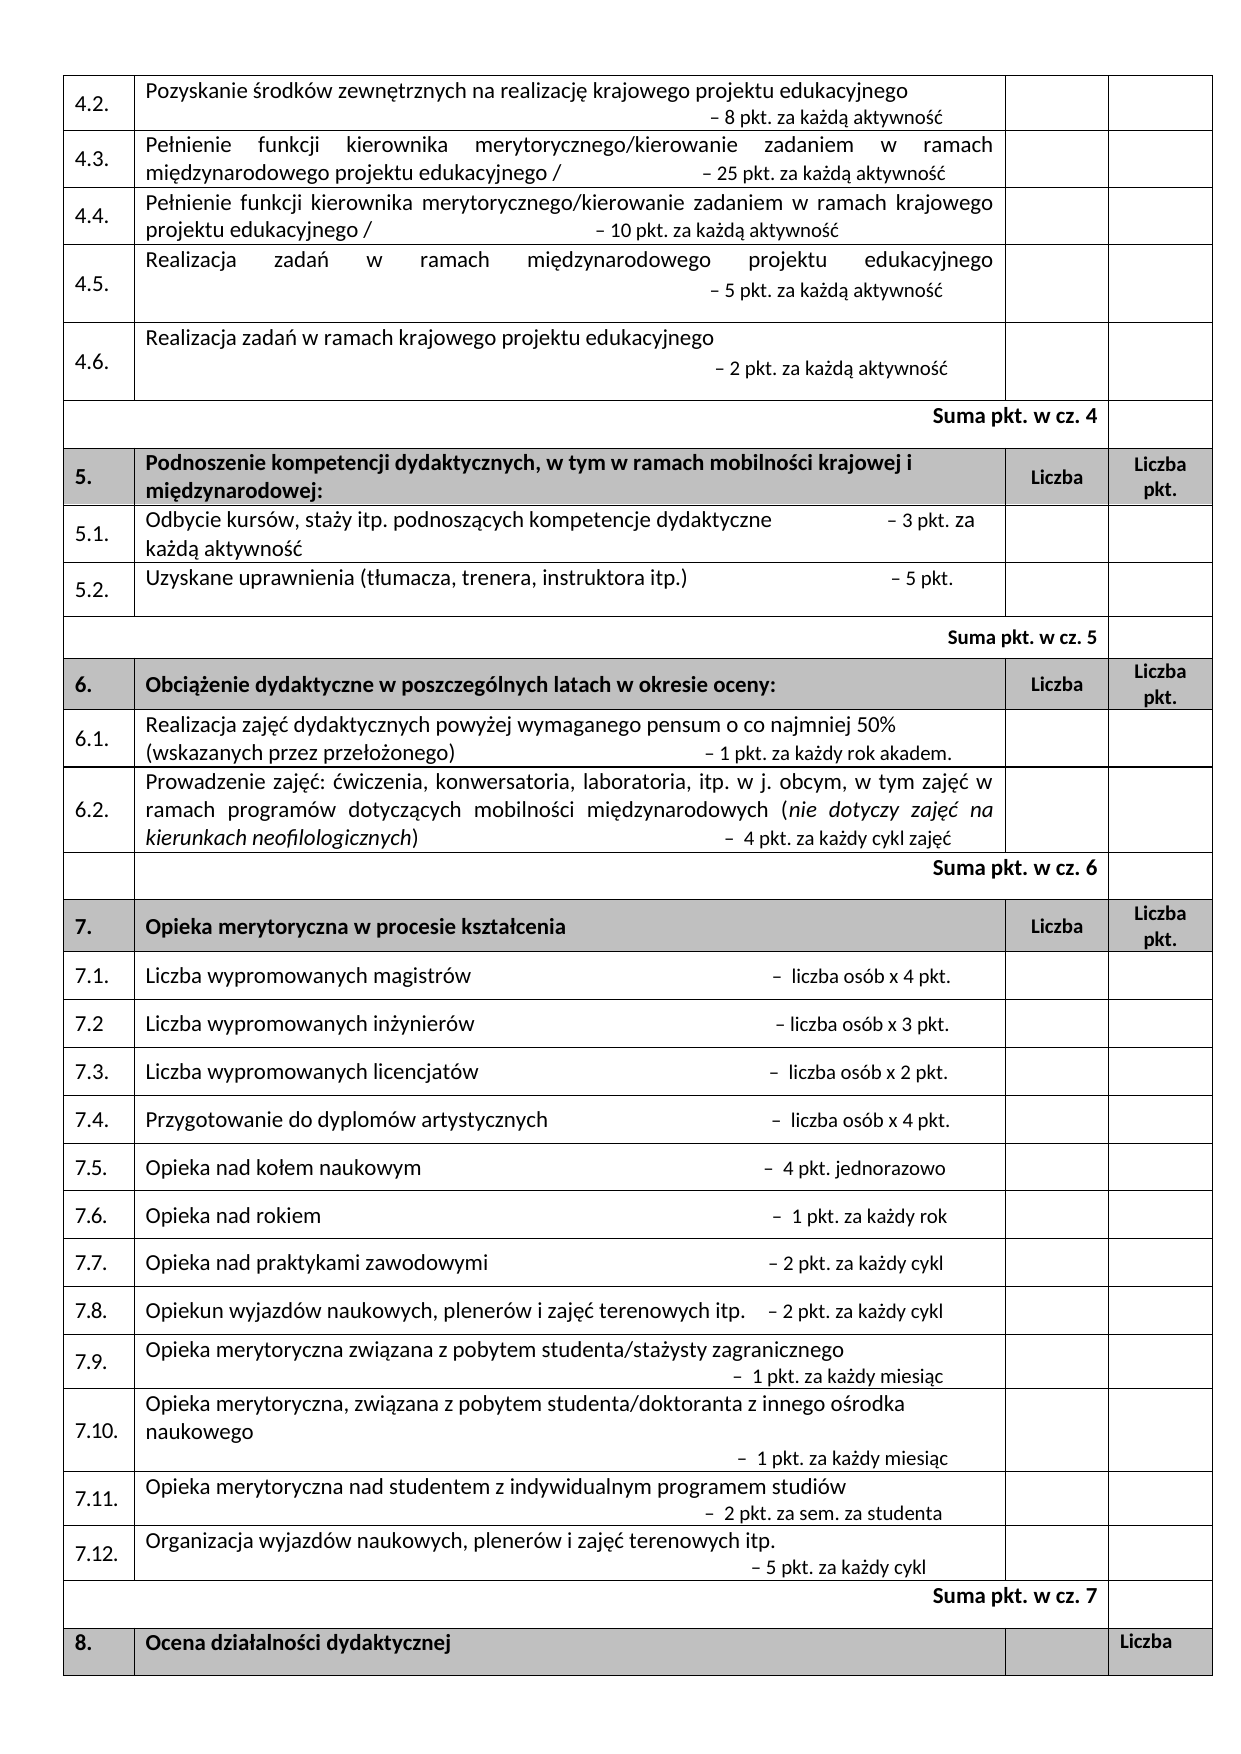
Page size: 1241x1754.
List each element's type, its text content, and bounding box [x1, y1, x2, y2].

table_cell Pozyskanie środków zewnętrznych na realizację krajowego projektu edukacyjnego – 8 pkt. za każdą aktywność [135, 76, 1005, 129]
table_cell 7.12. [64, 1526, 134, 1580]
table_cell 7.11. [64, 1472, 134, 1525]
table_cell [1109, 1472, 1212, 1525]
table_cell Opieka merytoryczna, związana z pobytem studenta/doktoranta z innego ośrodka naukowego – 1 pkt. za każdy miesiąc [135, 1389, 1005, 1471]
table_cell [1109, 1096, 1212, 1142]
table_cell [1006, 188, 1108, 244]
table_cell 7.3. [64, 1048, 134, 1095]
table_cell [1109, 617, 1212, 657]
table_cell 5.2. [64, 563, 134, 616]
table_cell Realizacja zajęć dydaktycznych powyżej wymaganego pensum o co najmniej 50% (wskazanych przez przełożonego) – 1 pkt. za każdy rok akadem. [135, 710, 1005, 766]
table_cell [1006, 323, 1108, 400]
table_cell 7.4. [64, 1096, 134, 1142]
table_cell [1109, 323, 1212, 400]
table_cell Podnoszenie kompetencji dydaktycznych, w tym w ramach mobilności krajowej i międzynarodowej: [135, 449, 1005, 504]
table_cell [1006, 1526, 1108, 1580]
table_cell [1109, 1287, 1212, 1334]
table_cell [1006, 1144, 1108, 1190]
table_cell [1006, 768, 1108, 852]
table_cell [1006, 1000, 1108, 1047]
table_cell Liczba pkt. [1109, 900, 1212, 951]
table_cell 8. [64, 1629, 134, 1675]
table_cell [1006, 76, 1108, 129]
table_cell [1006, 952, 1108, 999]
table_cell [1109, 245, 1212, 322]
table_cell Opieka merytoryczna w procesie kształcenia [135, 900, 1005, 951]
table_cell [1109, 1239, 1212, 1286]
table_cell Opieka merytoryczna nad studentem z indywidualnym programem studiów – 2 pkt. za sem. za studenta [135, 1472, 1005, 1525]
table_cell Liczba wypromowanych inżynierów – liczba osób x 3 pkt. [135, 1000, 1005, 1047]
table_cell Liczba pkt. [1109, 1629, 1212, 1675]
table_cell 7.5. [64, 1144, 134, 1190]
table_cell Przygotowanie do dyplomów artystycznych – liczba osób x 4 pkt. [135, 1096, 1005, 1142]
table_cell [1006, 1287, 1108, 1334]
table_cell 6.1. [64, 710, 134, 766]
table_cell 7.10. [64, 1389, 134, 1471]
table_cell Liczba [1006, 449, 1108, 504]
table_cell 7.1. [64, 952, 134, 999]
table_cell Pełnienie funkcji kierownika merytorycznego/kierowanie zadaniem w ramach krajowego projektu edukacyjnego / – 10 pkt. za każdą aktywność [135, 188, 1005, 244]
table_cell Prowadzenie zajęć: ćwiczenia, konwersatoria, laboratoria, itp. w j. obcym, w tym zajęć w ramach programów dotyczących mobilności międzynarodowych (nie dotyczy zajęć na kierunkach neofilologicznych) – 4 pkt. za każdy cykl zajęć [135, 768, 1005, 852]
table_cell 4.3. [64, 131, 134, 187]
table_cell Suma pkt. w cz. 4 [64, 401, 1108, 447]
table_cell 4.4. [64, 188, 134, 244]
table_cell [1109, 131, 1212, 187]
table_cell [1109, 1191, 1212, 1238]
table_cell [1006, 131, 1108, 187]
table_cell [1109, 710, 1212, 766]
table_cell 5. [64, 449, 134, 504]
table_cell Realizacja zadań w ramach krajowego projektu edukacyjnego – 2 pkt. za każdą aktywność [135, 323, 1005, 400]
table_cell 4.2. [64, 76, 134, 129]
table_cell [1109, 1048, 1212, 1095]
table_cell [1006, 1472, 1108, 1525]
table_cell [1006, 1096, 1108, 1142]
table_cell [1006, 245, 1108, 322]
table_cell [135, 1629, 1005, 1675]
table_cell [1006, 1629, 1108, 1675]
table_cell Liczba pkt. [1109, 449, 1212, 504]
table_cell Opieka nad kołem naukowym – 4 pkt. jednorazowo [135, 1144, 1005, 1190]
table_cell [1109, 506, 1212, 562]
table_cell [1109, 1389, 1212, 1471]
table_cell 6.2. [64, 768, 134, 852]
table_cell Pełnienie funkcji kierownika merytorycznego/kierowanie zadaniem w ramach międzynarodowego projektu edukacyjnego / – 25 pkt. za każdą aktywność [135, 131, 1005, 187]
table_cell 7.8. [64, 1287, 134, 1334]
table_cell [1006, 1191, 1108, 1238]
table_cell [1109, 853, 1212, 899]
table_cell Opieka nad praktykami zawodowymi – 2 pkt. za każdy cykl [135, 1239, 1005, 1286]
table_cell 7.2 [64, 1000, 134, 1047]
table_cell [1006, 1048, 1108, 1095]
table_cell Suma pkt. w cz. 6 [135, 853, 1108, 899]
table_cell 6. [64, 659, 134, 709]
table_cell [1006, 1389, 1108, 1471]
table_cell Opieka merytoryczna związana z pobytem studenta/stażysty zagranicznego – 1 pkt. za każdy miesiąc [135, 1335, 1005, 1388]
table_cell 4.6. [64, 323, 134, 400]
table_cell Suma pkt. w cz. 7 [64, 1581, 1108, 1627]
table_cell Obciążenie dydaktyczne w poszczególnych latach w okresie oceny: [135, 659, 1005, 709]
table_cell Liczba wypromowanych licencjatów – liczba osób x 2 pkt. [135, 1048, 1005, 1095]
table_cell [1109, 401, 1212, 447]
table_cell Liczba pkt. [1109, 659, 1212, 709]
table_cell [1109, 76, 1212, 129]
table_cell 5.1. [64, 506, 134, 562]
table_cell [1109, 768, 1212, 852]
table_cell Liczba [1006, 659, 1108, 709]
table_cell Opieka nad rokiem – 1 pkt. za każdy rok [135, 1191, 1005, 1238]
table_cell Liczba [1006, 900, 1108, 951]
table_cell Odbycie kursów, staży itp. podnoszących kompetencje dydaktyczne – 3 pkt. za każdą aktywność [135, 506, 1005, 562]
table_cell [1006, 1239, 1108, 1286]
table_cell [1006, 1335, 1108, 1388]
table_cell [1006, 506, 1108, 562]
table_cell [1109, 1000, 1212, 1047]
table_cell 7.7. [64, 1239, 134, 1286]
table_cell 4.5. [64, 245, 134, 322]
table_cell Uzyskane uprawnienia (tłumacza, trenera, instruktora itp.) – 5 pkt. [135, 563, 1005, 616]
table_cell [1109, 1581, 1212, 1627]
table_cell Realizacja zadań w ramach międzynarodowego projektu edukacyjnego – 5 pkt. za każdą aktywność [135, 245, 1005, 322]
table_cell [64, 853, 134, 899]
table_cell [1109, 1144, 1212, 1190]
table_cell 7.6. [64, 1191, 134, 1238]
table_cell [1109, 563, 1212, 616]
table_cell Opiekun wyjazdów naukowych, plenerów i zajęć terenowych itp. – 2 pkt. za każdy cykl [135, 1287, 1005, 1334]
table_cell [1006, 563, 1108, 616]
table_cell 7. [64, 900, 134, 951]
table_cell [1109, 952, 1212, 999]
table_cell Suma pkt. w cz. 5 [64, 617, 1108, 657]
table_cell [1109, 1526, 1212, 1580]
table_cell Organizacja wyjazdów naukowych, plenerów i zajęć terenowych itp. – 5 pkt. za każdy cykl [135, 1526, 1005, 1580]
table_cell [1006, 710, 1108, 766]
table_cell 7.9. [64, 1335, 134, 1388]
table_cell [1109, 1335, 1212, 1388]
table_cell [1109, 188, 1212, 244]
table_cell Liczba wypromowanych magistrów – liczba osób x 4 pkt. [135, 952, 1005, 999]
